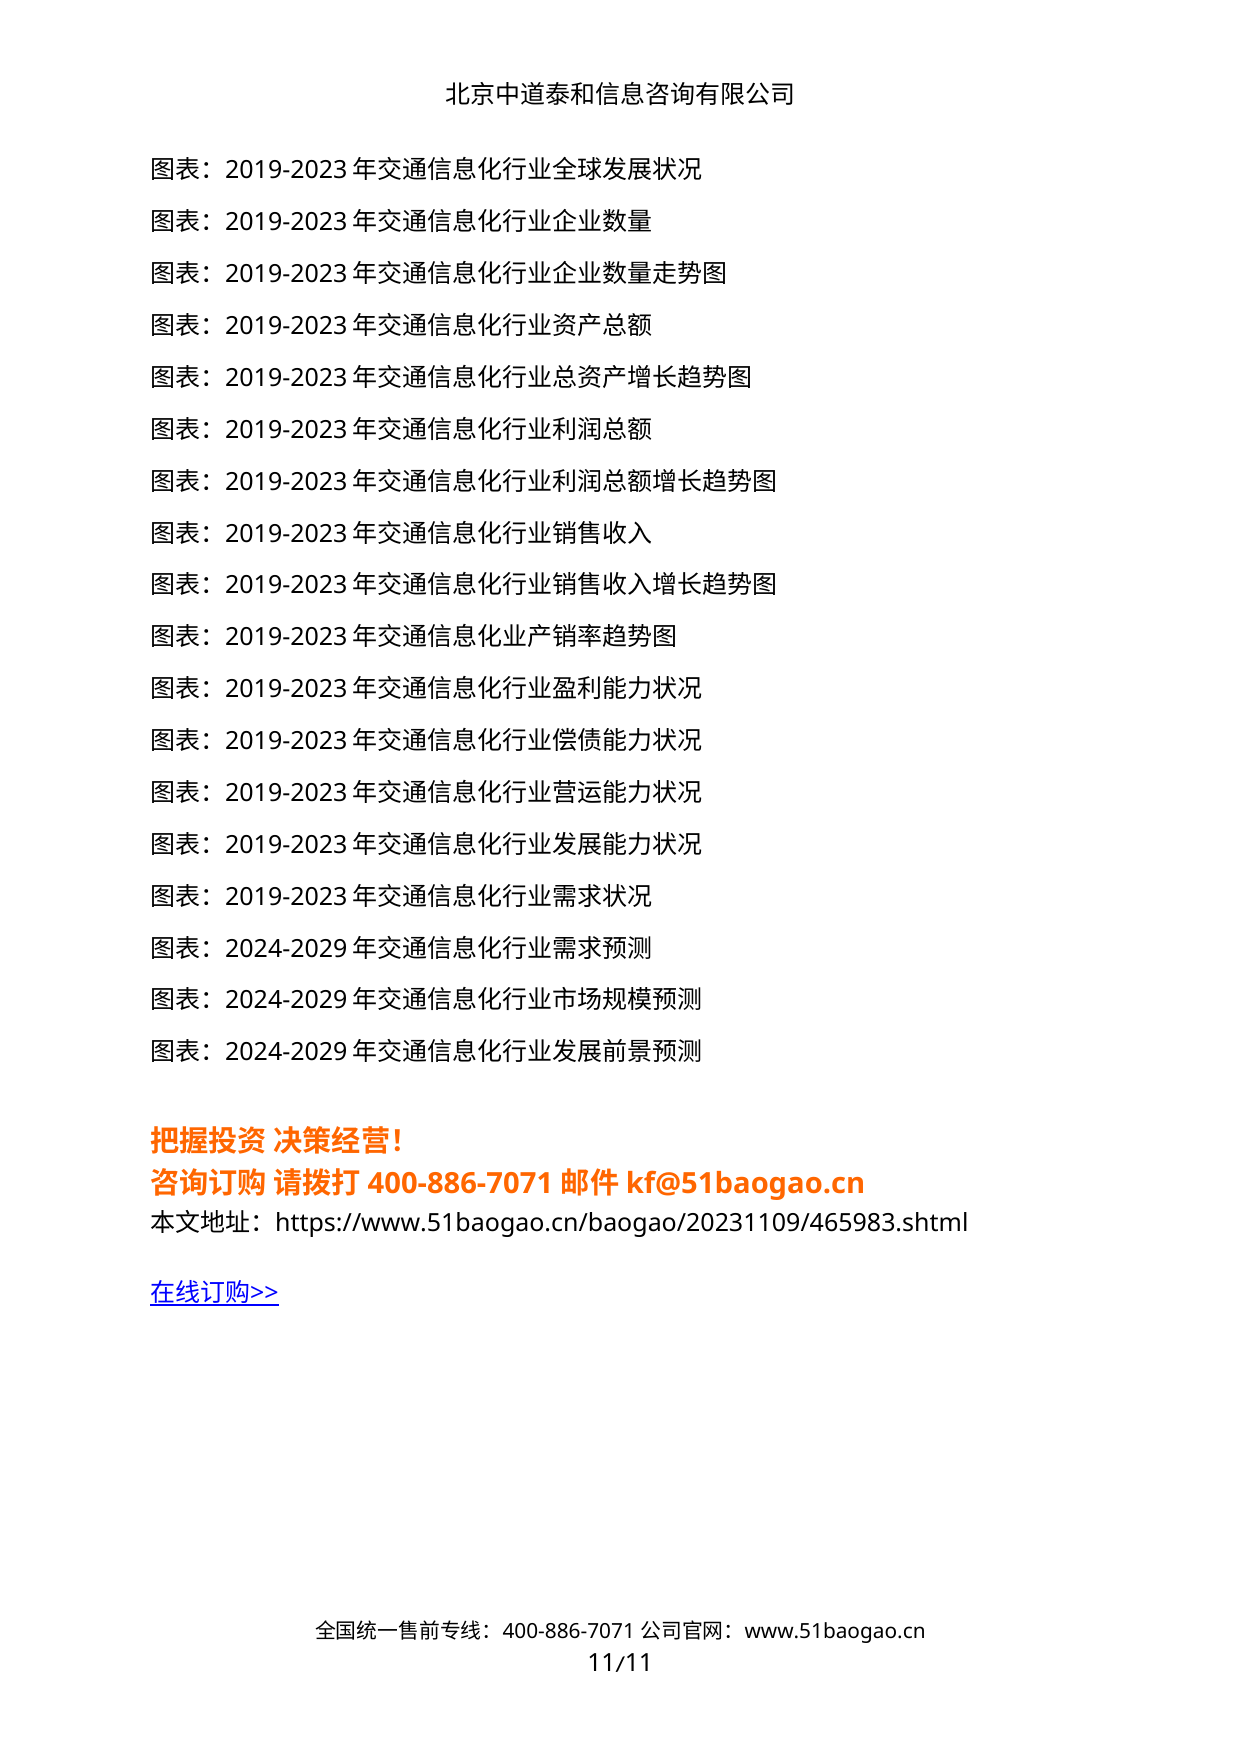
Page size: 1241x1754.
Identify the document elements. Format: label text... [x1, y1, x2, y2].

text 图表：2019-2023年交通信息化行业发展能力状况 [150, 824, 1090, 861]
text 在线订购>> [150, 1239, 1090, 1309]
text 图表：2019-2023年交通信息化行业企业数量 [150, 202, 1090, 238]
text 图表：2019-2023年交通信息化行业企业数量走势图 [150, 254, 1090, 290]
text 图表：2019-2023年交通信息化行业销售收入增长趋势图 [150, 565, 1090, 601]
text 图表：2024-2029年交通信息化行业发展前景预测 [150, 1032, 1090, 1068]
text 图表：2019-2023年交通信息化行业需求状况 [150, 876, 1090, 912]
text 图表：2019-2023年交通信息化行业利润总额 [150, 409, 1090, 446]
text 图表：2024-2029年交通信息化行业需求预测 [150, 928, 1090, 964]
text 图表：2019-2023年交通信息化行业销售收入 [150, 513, 1090, 549]
text 图表：2024-2029年交通信息化行业市场规模预测 [150, 980, 1090, 1016]
text 把握投资 决策经营！咨询订购 请拨打 400-886-7071 邮件 kf@51baogao.cn本文地址：https://www.51baogao.cn/baogao/20231109/465983.shtml [150, 1084, 1090, 1239]
text 图表：2019-2023年交通信息化行业资产总额 [150, 306, 1090, 342]
text 图表：2019-2023年交通信息化行业利润总额增长趋势图 [150, 461, 1090, 497]
text 图表：2019-2023年交通信息化行业偿债能力状况 [150, 721, 1090, 757]
text 图表：2019-2023年交通信息化行业全球发展状况 [150, 150, 1090, 186]
text 图表：2019-2023年交通信息化行业盈利能力状况 [150, 669, 1090, 705]
text 图表：2019-2023年交通信息化行业营运能力状况 [150, 772, 1090, 809]
text 图表：2019-2023年交通信息化业产销率趋势图 [150, 617, 1090, 653]
text 图表：2019-2023年交通信息化行业总资产增长趋势图 [150, 357, 1090, 394]
